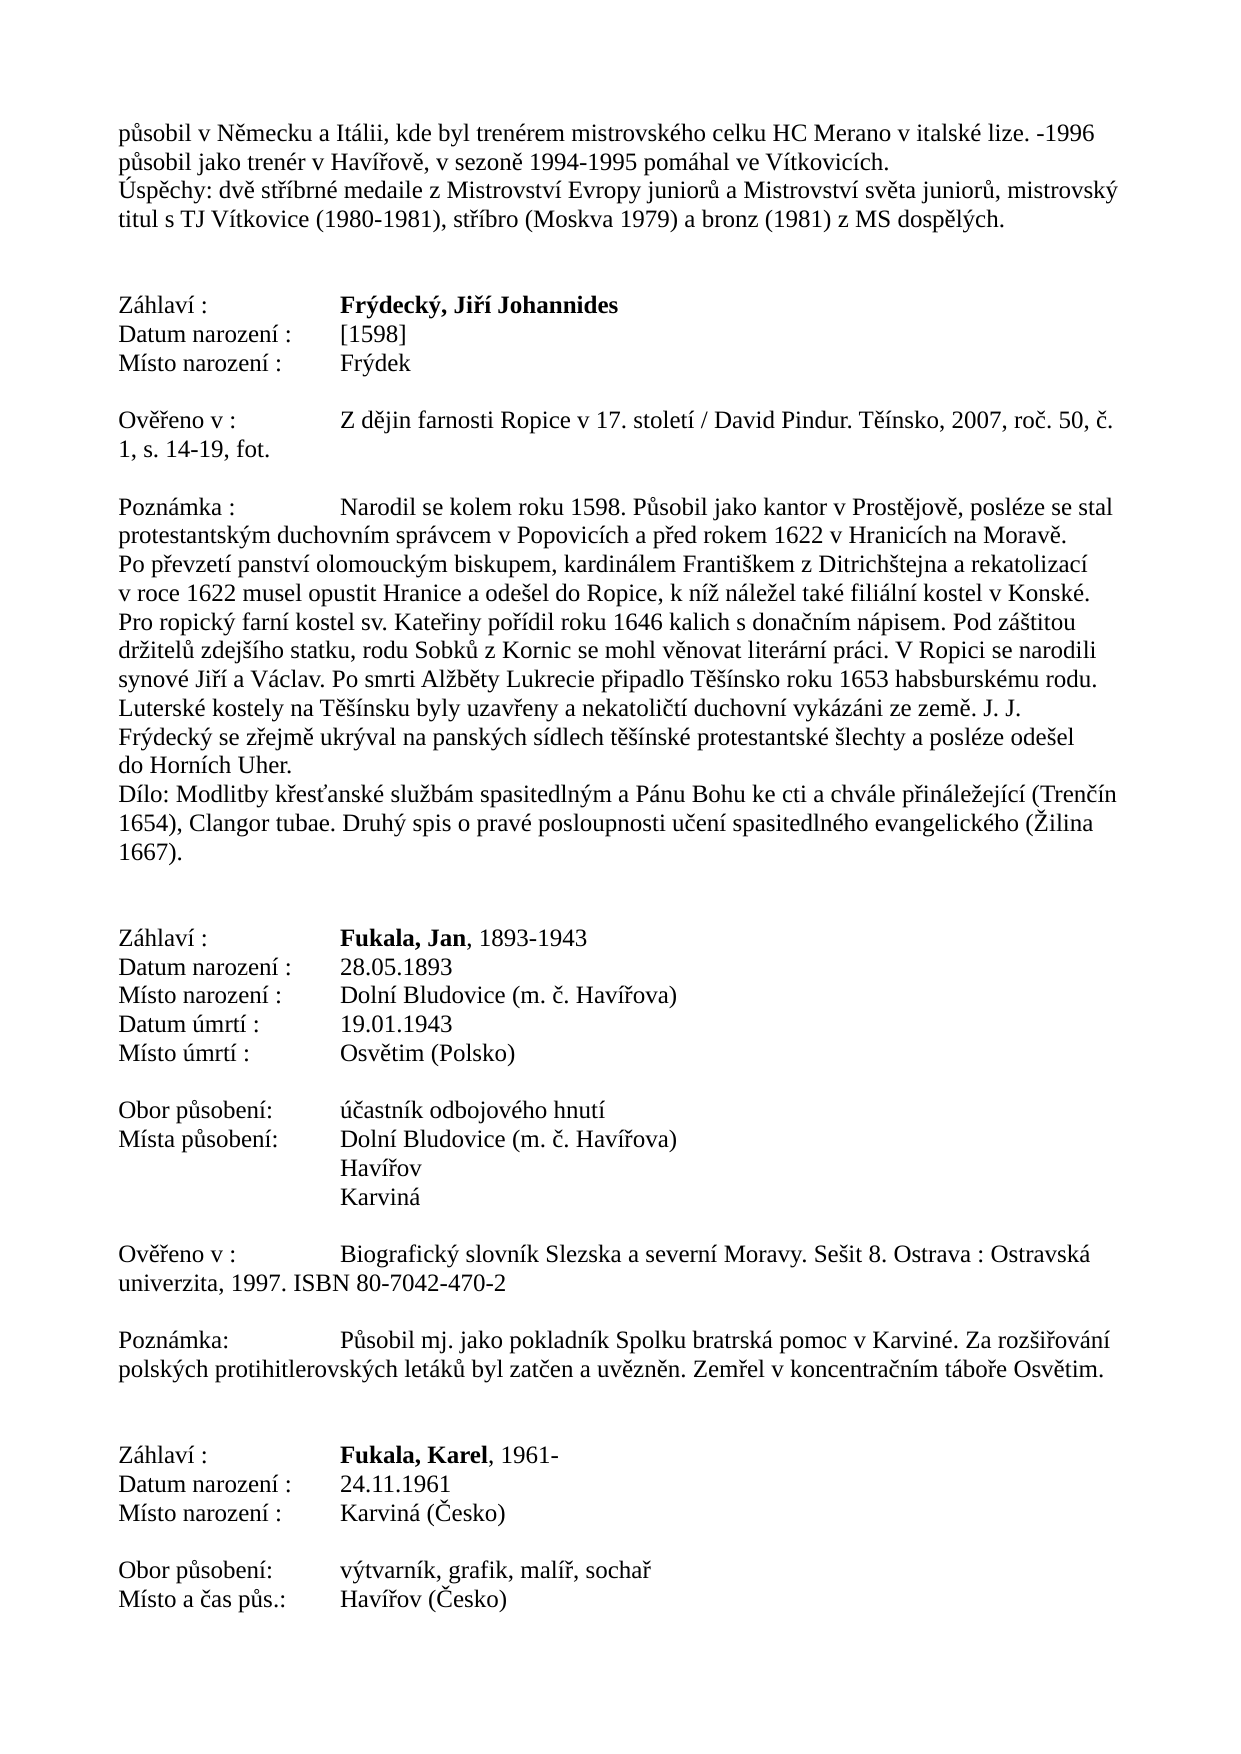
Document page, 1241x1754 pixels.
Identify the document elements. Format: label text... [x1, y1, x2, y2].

text Datum narození : [1598] [118, 319, 1122, 348]
text Datum narození : 28.05.1893 [118, 952, 1122, 981]
text Místo narození : Dolní Bludovice (m. č. Havířova) [118, 981, 1122, 1009]
text Obor působení: účastník odbojového hnutí [118, 1096, 1122, 1124]
text Záhlaví : Fukala, Jan, 1893-1943 [118, 923, 1122, 952]
text Obor působení: výtvarník, grafik, malíř, sochař [118, 1556, 1122, 1584]
text Datum úmrtí : 19.01.1943 [118, 1009, 1122, 1038]
text Záhlaví : Frýdecký, Jiří Johannides [118, 291, 1122, 319]
text Dílo: Modlitby křesťanské službám spasitedlným a Pánu Bohu ke cti a chvále přináležející (Trenčín 1654), Clangor tubae. Druhý spis o pravé posloupnosti učení spasitedlného evangelického (Žilina 1667). [118, 779, 1122, 866]
text Poznámka : Narodil se kolem roku 1598. Působil jako kantor v Prostějově, posléze se stal protestantským duchovním správcem v Popovicích a před rokem 1622 v Hranicích na Moravě. [118, 492, 1122, 549]
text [118, 118, 1122, 176]
text v roce 1622 musel opustit Hranice a odešel do Ropice, k níž náležel také filiální kostel v Konské. Pro ropický farní kostel sv. Kateřiny pořídil roku 1646 kalich s donačním nápisem. Pod záštitou držitelů zdejšího statku, rodu Sobků z Kornic se mohl věnovat literární práci. V Ropici se narodili synové Jiří a Václav. Po smrti Alžběty Lukrecie připadlo Těšínsko roku 1653 habsburskému rodu. Luterské kostely na Těšínsku byly uzavřeny a nekatoličtí duchovní vykázáni ze země. J. J. Frýdecký se zřejmě ukrýval na panských sídlech těšínské protestantské šlechty a posléze odešel [118, 578, 1122, 751]
text Karviná [118, 1182, 1122, 1211]
text Datum narození : 24.11.1961 [118, 1469, 1122, 1498]
text Místo narození : Karviná (Česko) [118, 1498, 1122, 1527]
text Místa působení: Dolní Bludovice (m. č. Havířova) [118, 1124, 1122, 1153]
text Havířov [118, 1153, 1122, 1182]
text Místo a čas půs.: Havířov (Česko) [118, 1584, 1122, 1613]
text Místo úmrtí : Osvětim (Polsko) [118, 1038, 1122, 1067]
text Poznámka: Působil mj. jako pokladník Spolku bratrská pomoc v Karviné. Za rozšiřování polských protihitlerovských letáků byl zatčen a uvězněn. Zemřel v koncentračním táboře Osvětim. [118, 1326, 1122, 1383]
text do Horních Uher. [118, 751, 1122, 779]
text Po převzetí panství olomouckým biskupem, kardinálem Františkem z Ditrichštejna a rekatolizací [118, 549, 1122, 578]
text Ověřeno v : Biografický slovník Slezska a severní Moravy. Sešit 8. Ostrava : Ostravská univerzita, 1997. ISBN 80-7042-470-2 [118, 1239, 1122, 1297]
text Úspěchy: dvě stříbrné medaile z Mistrovství Evropy juniorů a Mistrovství světa juniorů, mistrovský titul s TJ Vítkovice (1980-1981), stříbro (Moskva 1979) a bronz (1981) z MS dospělých. [118, 176, 1122, 233]
text Záhlaví : Fukala, Karel, 1961- [118, 1441, 1122, 1469]
text Ověřeno v : Z dějin farnosti Ropice v 17. století / David Pindur. Těínsko, 2007, roč. 50, č. 1, s. 14-19, fot. [118, 406, 1122, 463]
text Místo narození : Frýdek [118, 348, 1122, 377]
